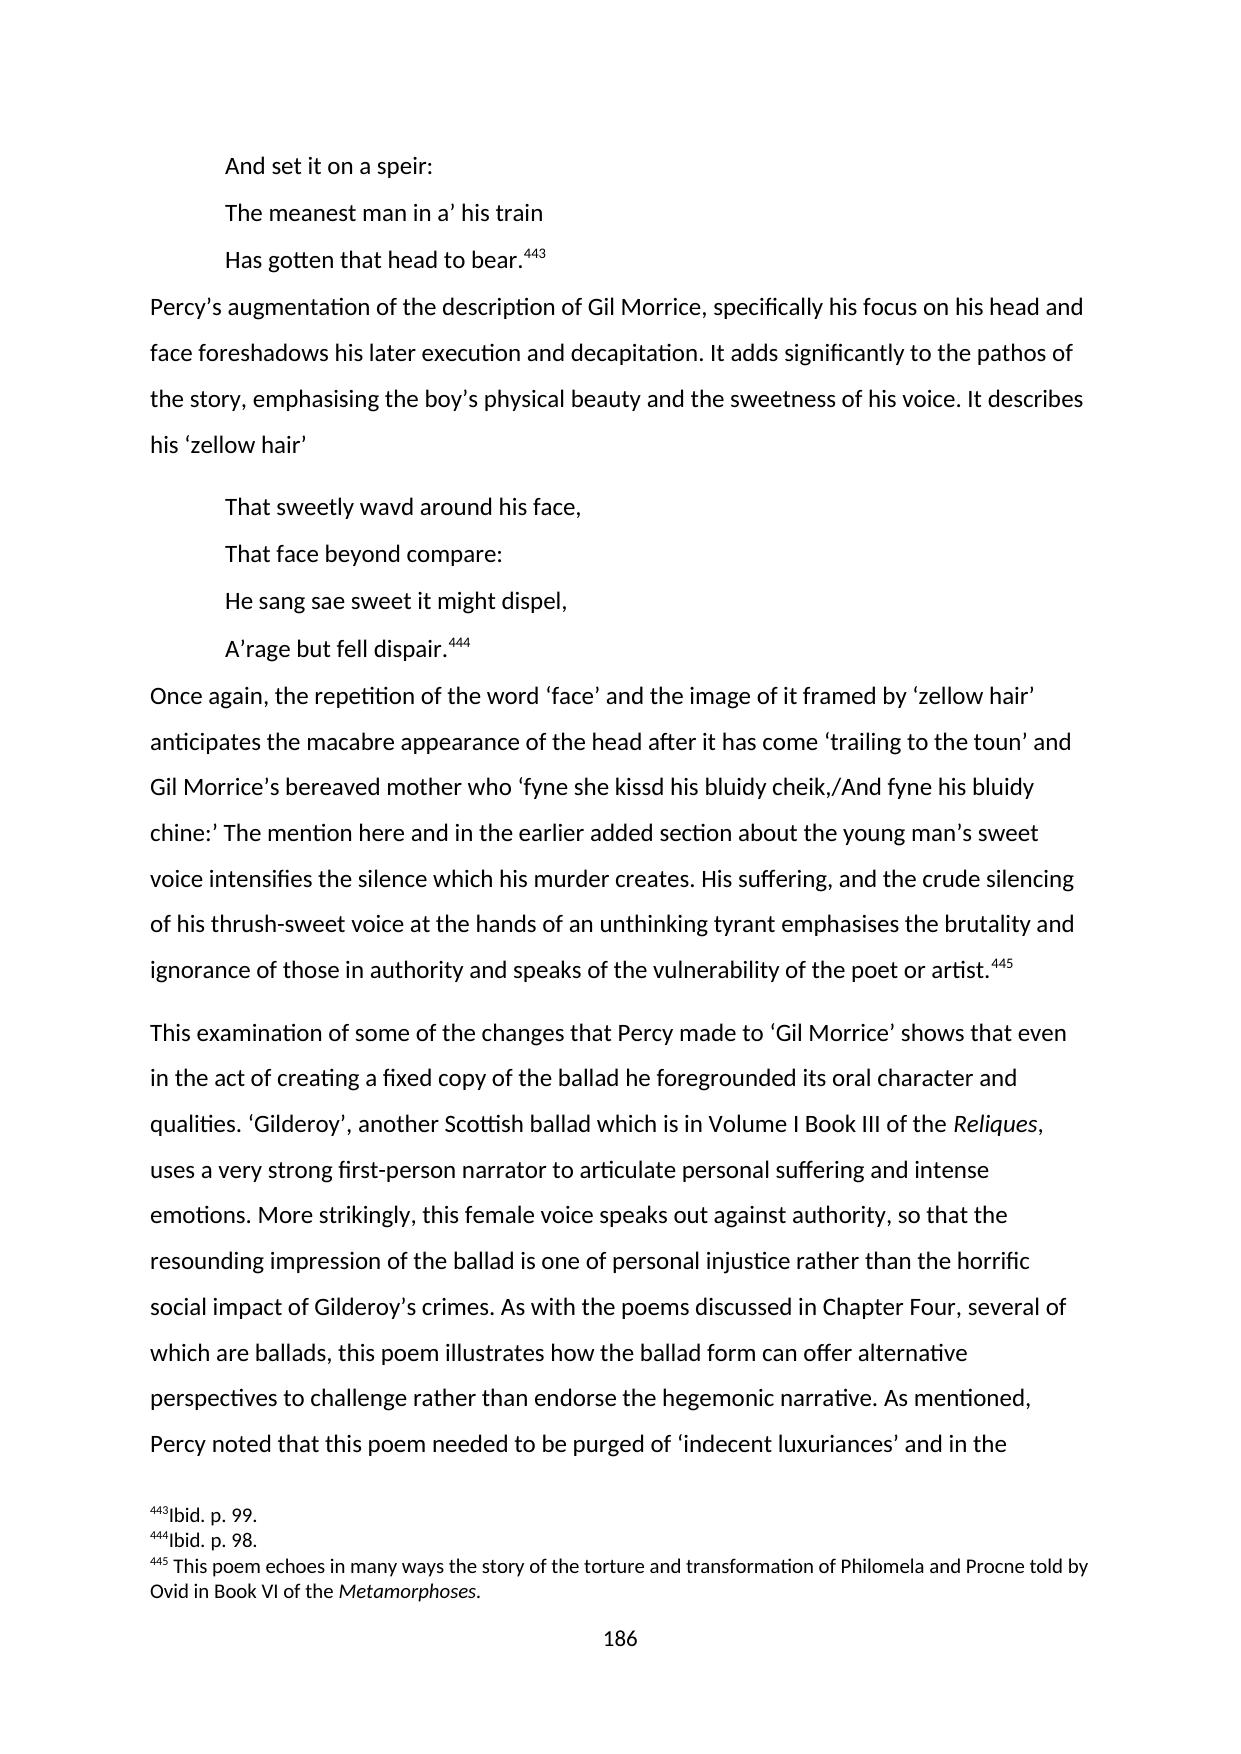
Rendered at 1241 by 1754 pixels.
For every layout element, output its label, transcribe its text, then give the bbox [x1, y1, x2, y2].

text That sweetly wavd around his face, [150, 491, 1090, 522]
text Once again, the repetition of the word ‘face’ and the image of it framed by ‘zellow hair’ anticipates the macabre appearance of the head after it has come ‘trailing to the toun’ and Gil Morrice’s bereaved mother who ‘fyne she kissd his bluidy cheik,/And fyne his bluidy chine:’ The mention here and in the earlier added section about the young man’s sweet voice intensifies the silence which his murder creates. His suffering, and the crude silencing of his thrush-sweet voice at the hands of an unthinking tyrant emphasises the brutality and ignorance of those in authority and speaks of the vulnerability of the poet or artist. [150, 680, 1090, 985]
text A’rage but fell dispair. [150, 633, 1090, 663]
text Has gotten that head to bear. [150, 244, 1090, 275]
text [150, 1017, 1090, 1459]
text And set it on a speir: [150, 150, 1090, 181]
text He sang sae sweet it might dispel, [150, 586, 1090, 616]
text The meanest man in a’ his train [150, 197, 1090, 228]
text That face beyond compare: [150, 538, 1090, 569]
text Percy’s augmentation of the description of Gil Morrice, specifically his focus on his head and face foreshadows his later execution and decapitation. It adds significantly to the pathos of the story, emphasising the boy’s physical beauty and the sweetness of his voice. It describes his ‘zellow hair’ [150, 292, 1090, 459]
